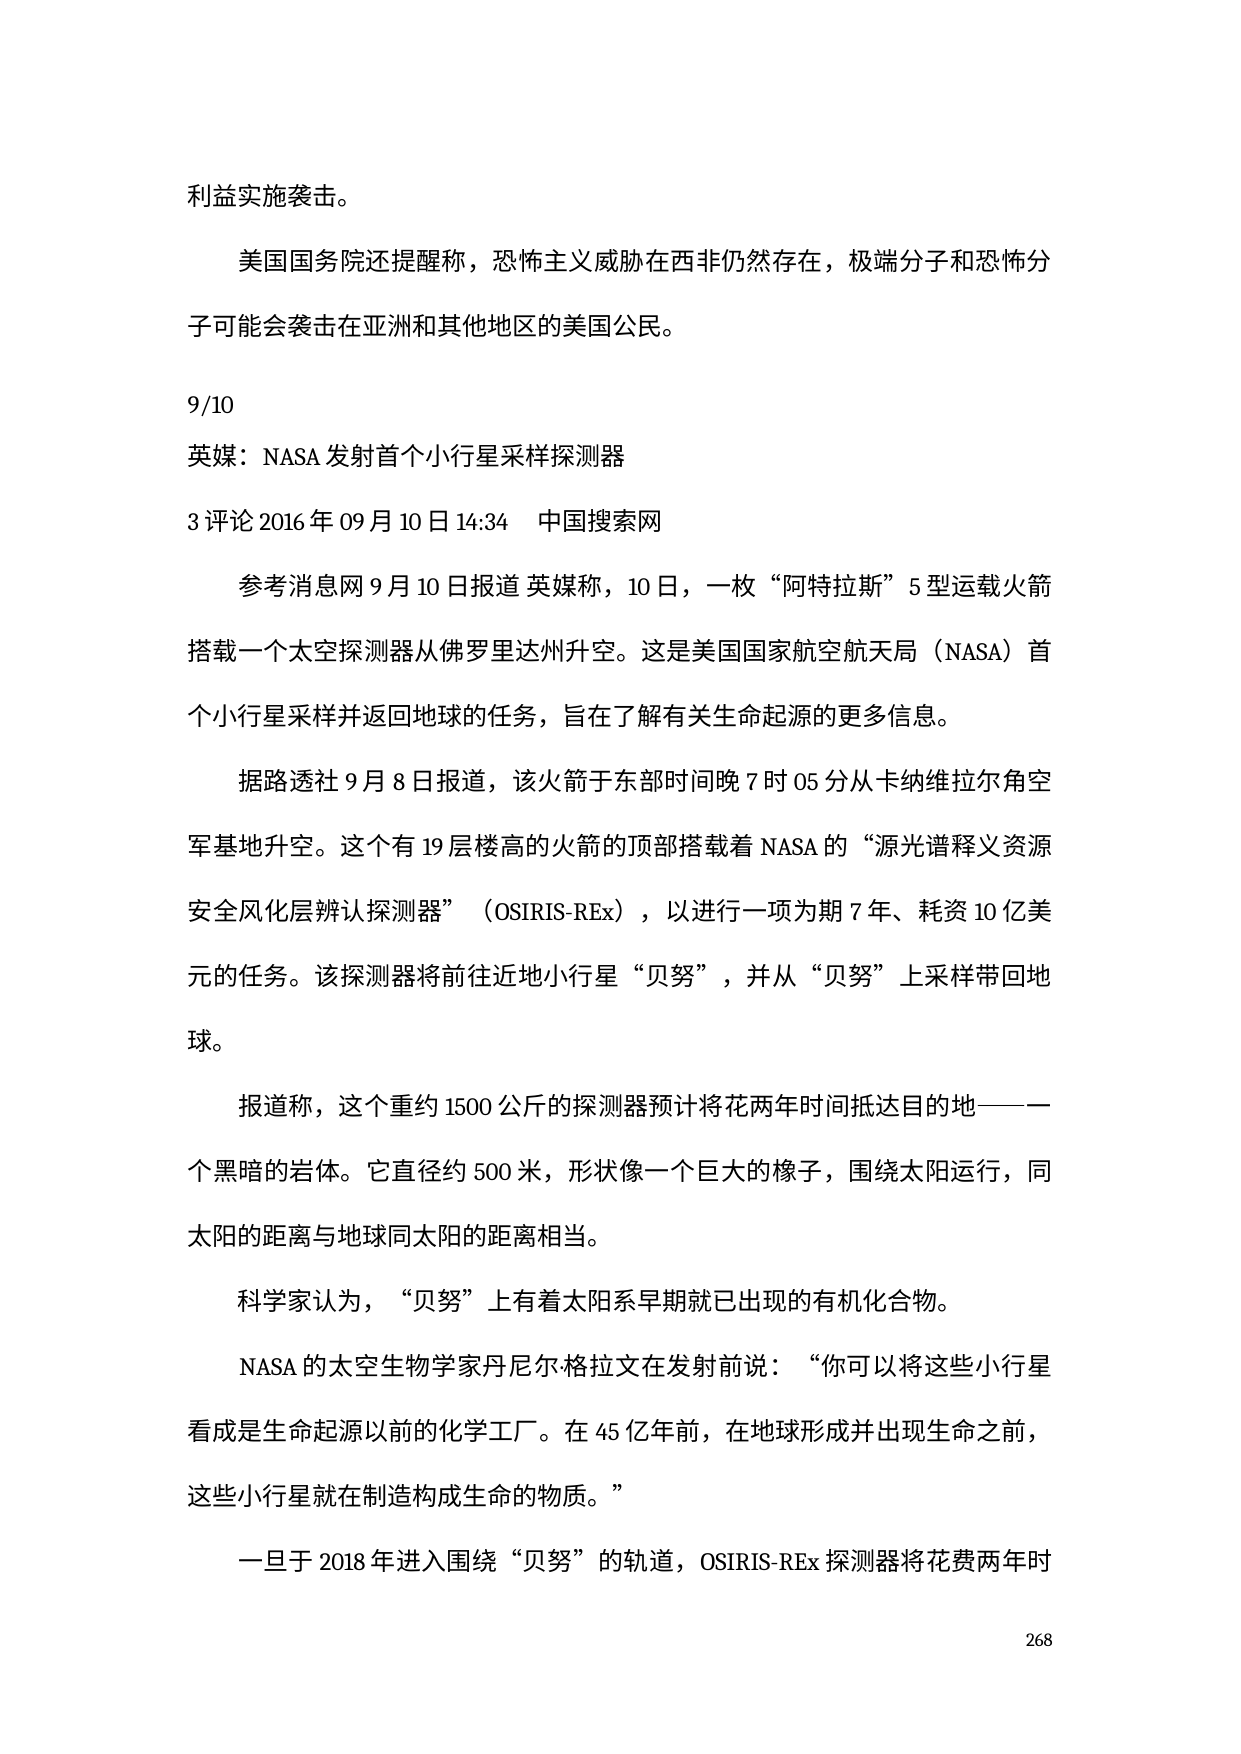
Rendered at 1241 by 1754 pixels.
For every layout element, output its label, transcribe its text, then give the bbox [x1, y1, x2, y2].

text 美国国务院还提醒称，恐怖主义威胁在西非仍然存在，极端分子和恐怖分子可能会袭击在亚洲和其他地区的美国公民。 [187, 227, 1053, 357]
text 3评论2016年09月10日14:34 中国搜索网 [187, 487, 1053, 552]
text 参考消息网9月10日报道 英媒称，10日，一枚“阿特拉斯”5型运载火箭搭载一个太空探测器从佛罗里达州升空。这是美国国家航空航天局（NASA）首个小行星采样并返回地球的任务，旨在了解有关生命起源的更多信息。 [187, 552, 1053, 747]
text 据路透社9月8日报道，该火箭于东部时间晚7时05分从卡纳维拉尔角空军基地升空。这个有19层楼高的火箭的顶部搭载着NASA的“源光谱释义资源安全风化层辨认探测器”（OSIRIS-REx），以进行一项为期7年、耗资10亿美元的任务。该探测器将前往近地小行星“贝努”，并从“贝努”上采样带回地球。 [187, 747, 1053, 1072]
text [187, 162, 1053, 227]
text 英媒：NASA发射首个小行星采样探测器 [187, 422, 1053, 487]
text 报道称，这个重约1500公斤的探测器预计将花两年时间抵达目的地——一个黑暗的岩体。它直径约500米，形状像一个巨大的橡子，围绕太阳运行，同太阳的距离与地球同太阳的距离相当。 [187, 1072, 1053, 1267]
text 科学家认为，“贝努”上有着太阳系早期就已出现的有机化合物。 [187, 1267, 1053, 1332]
text NASA的太空生物学家丹尼尔·格拉文在发射前说：“你可以将这些小行星看成是生命起源以前的化学工厂。在45亿年前，在地球形成并出现生命之前，这些小行星就在制造构成生命的物质。” [187, 1332, 1053, 1527]
text 9/10 [187, 389, 1053, 422]
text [187, 1527, 1053, 1592]
